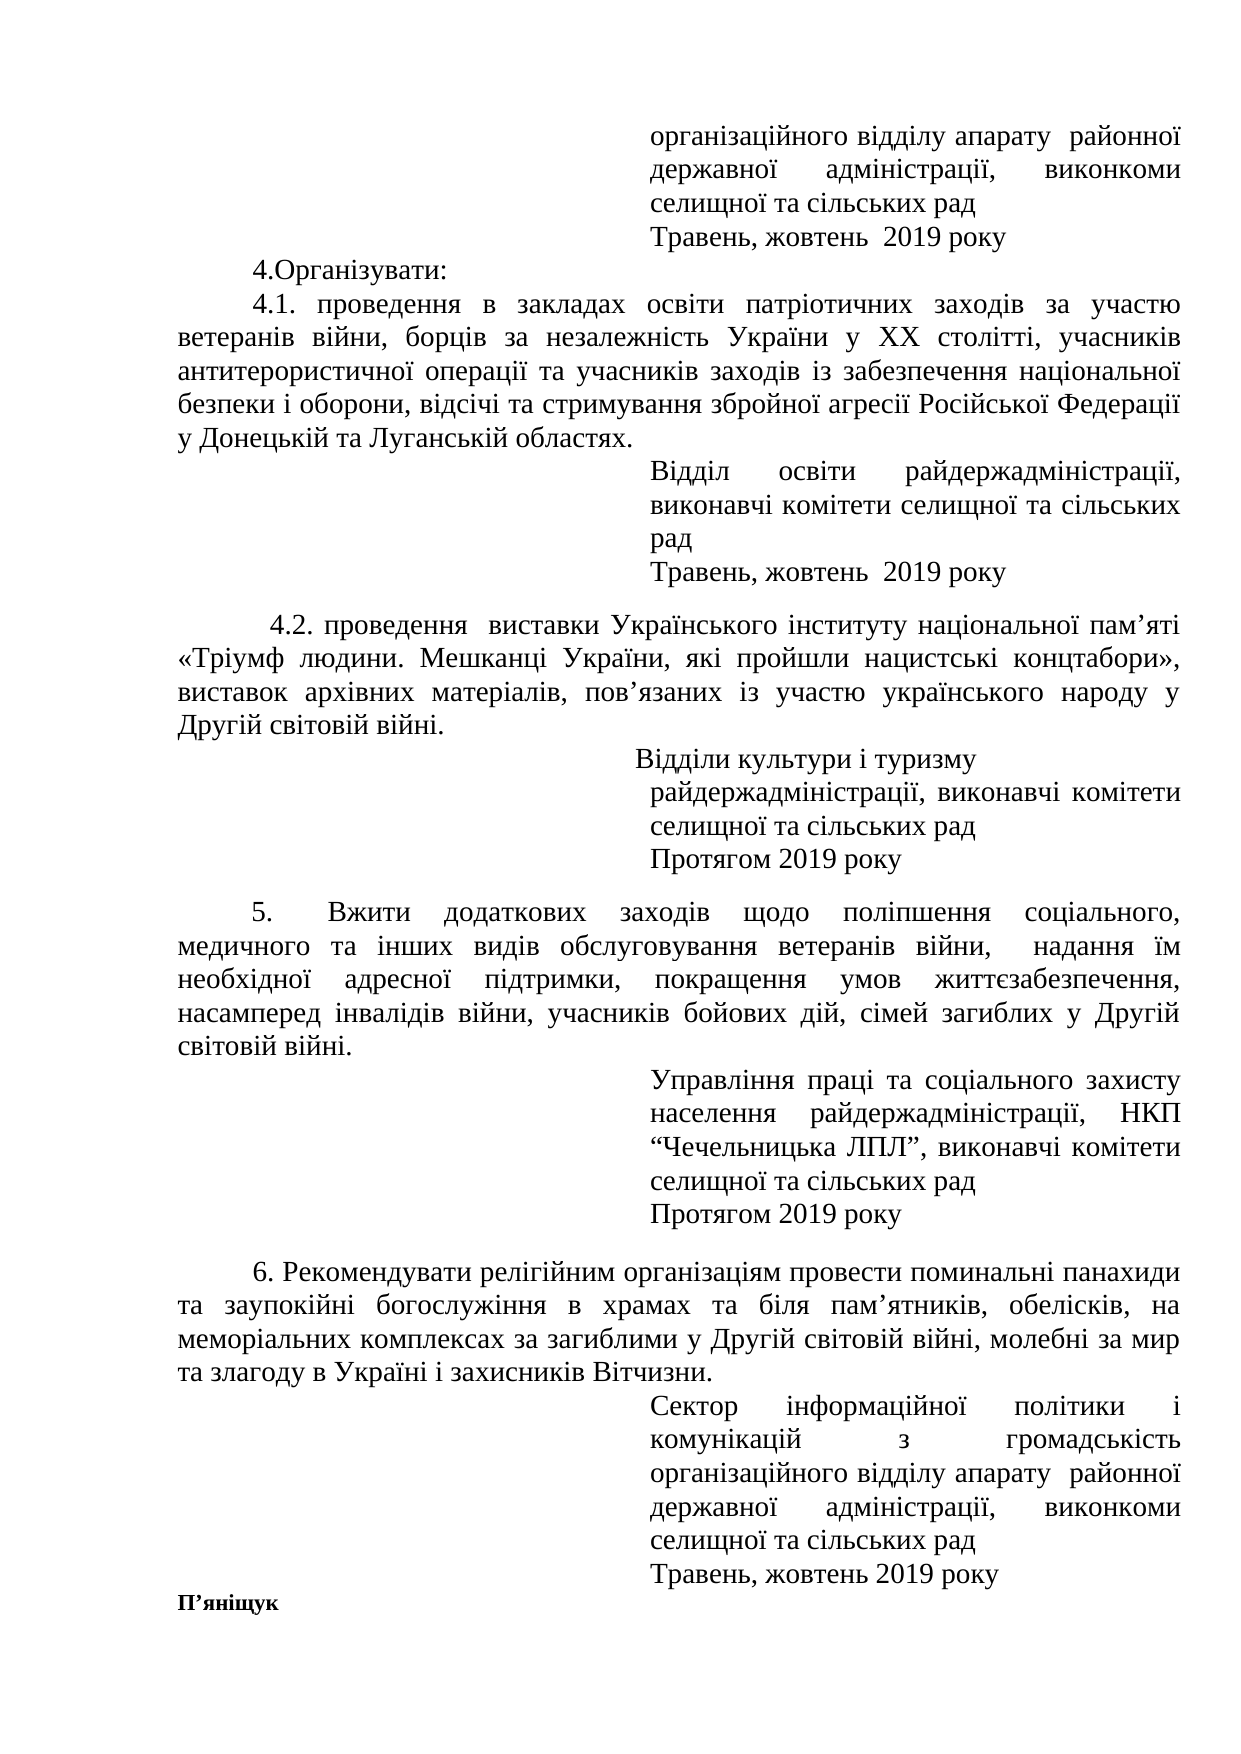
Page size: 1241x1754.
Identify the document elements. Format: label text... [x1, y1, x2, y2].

text Управління праці та соціального захисту населення райдержадміністрації, НКП “Чечельницька ЛПЛ”, виконавчі комітети селищної та сільських рад [650, 1062, 1181, 1196]
text Відділ освіти райдержадміністрації, виконавчі комітети селищної та сільських рад [650, 453, 1181, 554]
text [650, 118, 1181, 219]
text 4.2. проведення виставки Українського інституту національної пам’яті «Тріумф людини. Мешканці України, які пройшли нацистські концтабори», виставок архівних матеріалів, пов’язаних із участю українського народу у Другій світовій війні. [177, 588, 1181, 741]
text 4.1. проведення в закладах освіти патріотичних заходів за участю ветеранів війни, борців за незалежність України у XX столітті, учасників антитерористичної операції та учасників заходів із забезпечення національної безпеки і оборони, відсічі та стримування збройної агресії Російської Федерації у Донецькій та Луганській областях. [177, 286, 1181, 453]
text Протягом 2019 року [650, 1196, 1181, 1230]
text 6. Рекомендувати релігійним організаціям провести поминальні панахиди та заупокійні богослужіння в храмах та біля пам’ятників, обелісків, на меморіальних комплексах за загиблими у Другій світовій війні, молебні за мир та злагоду в Україні і захисників Вітчизни. [177, 1254, 1181, 1388]
text Травень, жовтень 2019 року [650, 219, 1181, 252]
text Травень, жовтень 2019 року [650, 1556, 1181, 1589]
list Вжити додаткових заходів щодо поліпшення соціального, медичного та інших видів обслуговування ветеранів війни, надання їм необхідної адресної підтримки, покращення умов життєзабезпечення, насамперед інвалідів війни, учасників бойових дій, сімей загиблих у Другій світовій війні. [177, 894, 1181, 961]
text Протягом 2019 року [650, 842, 1181, 875]
text П’яніщук [177, 1589, 1181, 1616]
list Вжити додаткових заходів щодо поліпшення соціального, медичного та інших видів обслуговування ветеранів війни, надання їм необхідної адресної підтримки, покращення умов життєзабезпечення, насамперед інвалідів війни, учасників бойових дій, сімей загиблих у Другій світовій війні. [177, 1028, 1181, 1062]
text Відділи культури і туризму [177, 741, 1181, 774]
text 4.Організувати: [177, 252, 1181, 286]
text Травень, жовтень 2019 року [650, 554, 1181, 588]
text райдержадміністрації, виконавчі комітети селищної та сільських рад [650, 774, 1181, 842]
